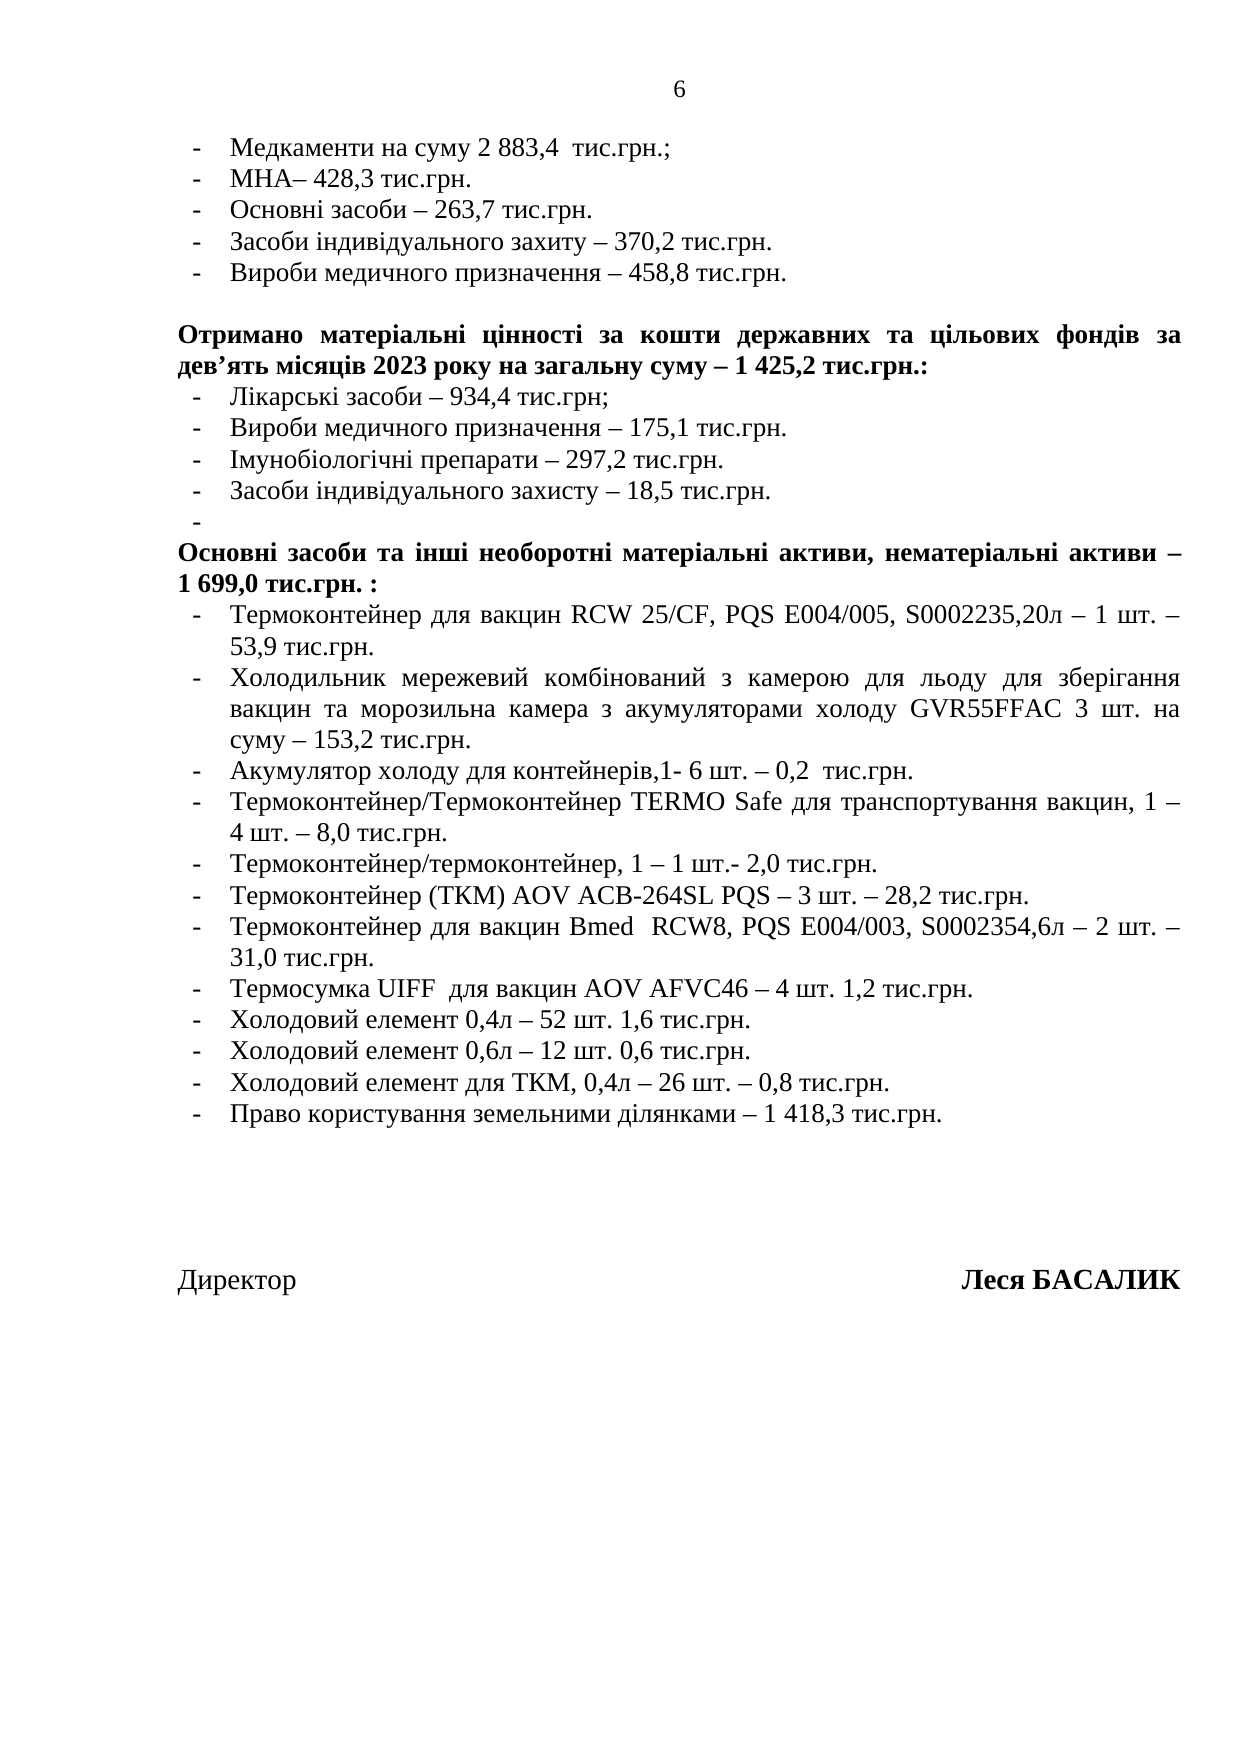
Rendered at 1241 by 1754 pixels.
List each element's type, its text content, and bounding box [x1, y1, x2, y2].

list Холодовий елемент для ТКМ, 0,4л – 26 шт. – 0,8 тис.грн. [192, 1066, 1181, 1097]
list Вироби медичного призначення – 458,8 тис.грн. [192, 256, 1181, 287]
list Термосумка UIFF для вакцин AOV AFVC46 – 4 шт. 1,2 тис.грн. [192, 972, 1181, 1003]
list Термоконтейнер для вакцин Bmed RCW8, PQS E004/003, S0002354,6л – 2 шт. – 31,0 тис.грн. [192, 910, 1181, 972]
list Вироби медичного призначення – 175,1 тис.грн. [192, 412, 1181, 443]
list МНА– 428,3 тис.грн. [192, 162, 1181, 193]
list Термоконтейнер для вакцин RCW 25/CF, PQS E004/005, S0002235,20л – 1 шт. – 53,9 тис.грн. [192, 598, 1181, 661]
list Термоконтейнер (ТКМ) AOV ACB-264SL PQS – 3 шт. – 28,2 тис.грн. [192, 879, 1181, 910]
list Засоби індивідуального захисту – 18,5 тис.грн. [192, 474, 1181, 505]
list Термоконтейнер/Термоконтейнер TERMO Safe для транспортування вакцин, 1 – 4 шт. – 8,0 тис.грн. [192, 785, 1181, 848]
text Отримано матеріальні цінності за кошти державних та цільових фондів за дев’ять місяців 2023 року на загальну суму – 1 425,2 тис.грн.: [177, 318, 1181, 380]
list Імунобіологічні препарати – 297,2 тис.грн. [192, 443, 1181, 474]
list Холодовий елемент 0,4л – 52 шт. 1,6 тис.грн. [192, 1003, 1181, 1034]
text Основні засоби та інші необоротні матеріальні активи, нематеріальні активи – 1 699,0 тис.грн. : [177, 536, 1181, 598]
text Директор Леся БАСАЛИК [177, 1262, 1181, 1296]
list Основні засоби – 263,7 тис.грн. [192, 193, 1181, 225]
list Холодовий елемент 0,6л – 12 шт. 0,6 тис.грн. [192, 1034, 1181, 1066]
list Акумулятор холоду для контейнерів,1- 6 шт. – 0,2 тис.грн. [192, 754, 1181, 785]
list Засоби індивідуального захиту – 370,2 тис.грн. [192, 225, 1181, 256]
list Холодильник мережевий комбінований з камерою для льоду для зберігання вакцин та морозильна камера з акумуляторами холоду GVR55FFAC 3 шт. на суму – 153,2 тис.грн. [192, 661, 1181, 754]
list Медкаменти на суму 2 883,4 тис.грн.; [192, 131, 1181, 162]
list Право користування земельними ділянками – 1 418,3 тис.грн. [192, 1097, 1181, 1128]
list Термоконтейнер/термоконтейнер, 1 – 1 шт.- 2,0 тис.грн. [192, 848, 1181, 879]
list Лікарські засоби – 934,4 тис.грн; [192, 380, 1181, 412]
